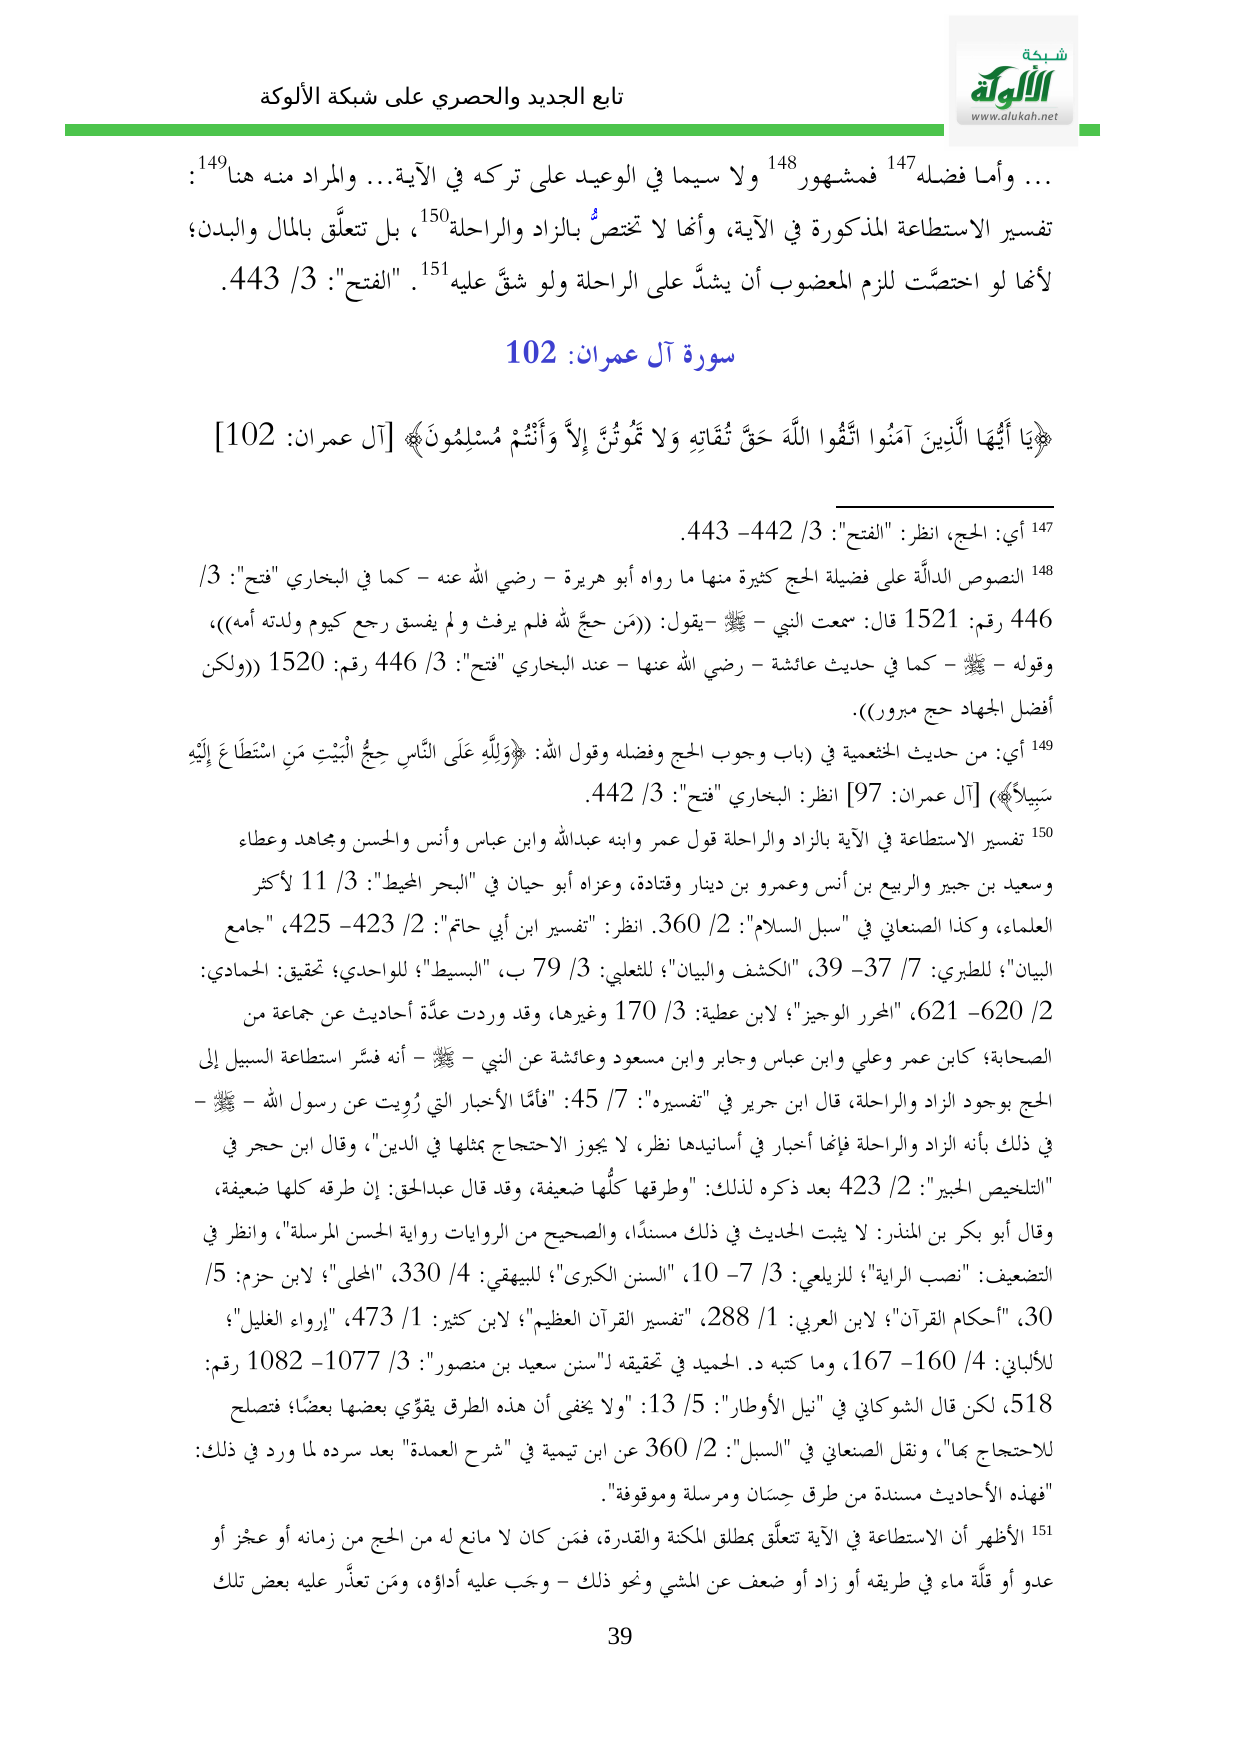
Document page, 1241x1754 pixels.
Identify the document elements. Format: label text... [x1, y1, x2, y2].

text ... وأما فضله فمشهور ولا سيما في الوعيد على تركه في الآية... والمراد منه هنا: تفسير الاستطاعة المذكورة في الآية، وأنها لا تختصُّ بالزاد والراحلة، بل تتعلَّق بالمال والبدن؛ لأنها لو اختصَّت للزم المعضوب أن يشدَّ على الراحلة ولو شقَّ عليه. "الفتح": 3/ 443. [187, 150, 1053, 309]
text ﴿يَا أَيُّهَا الَّذِينَ آمَنُوا اتَّقُوا اللَّهَ حَقَّ تُقَاتِهِ وَلا تَمُوتُنَّ إِلاَّ وَأَنْتُمْ مُسْلِمُونَ﴾ [آل عمران: 102] [187, 413, 1053, 466]
subtitle سورة آل عمران: 102 [187, 329, 1053, 384]
